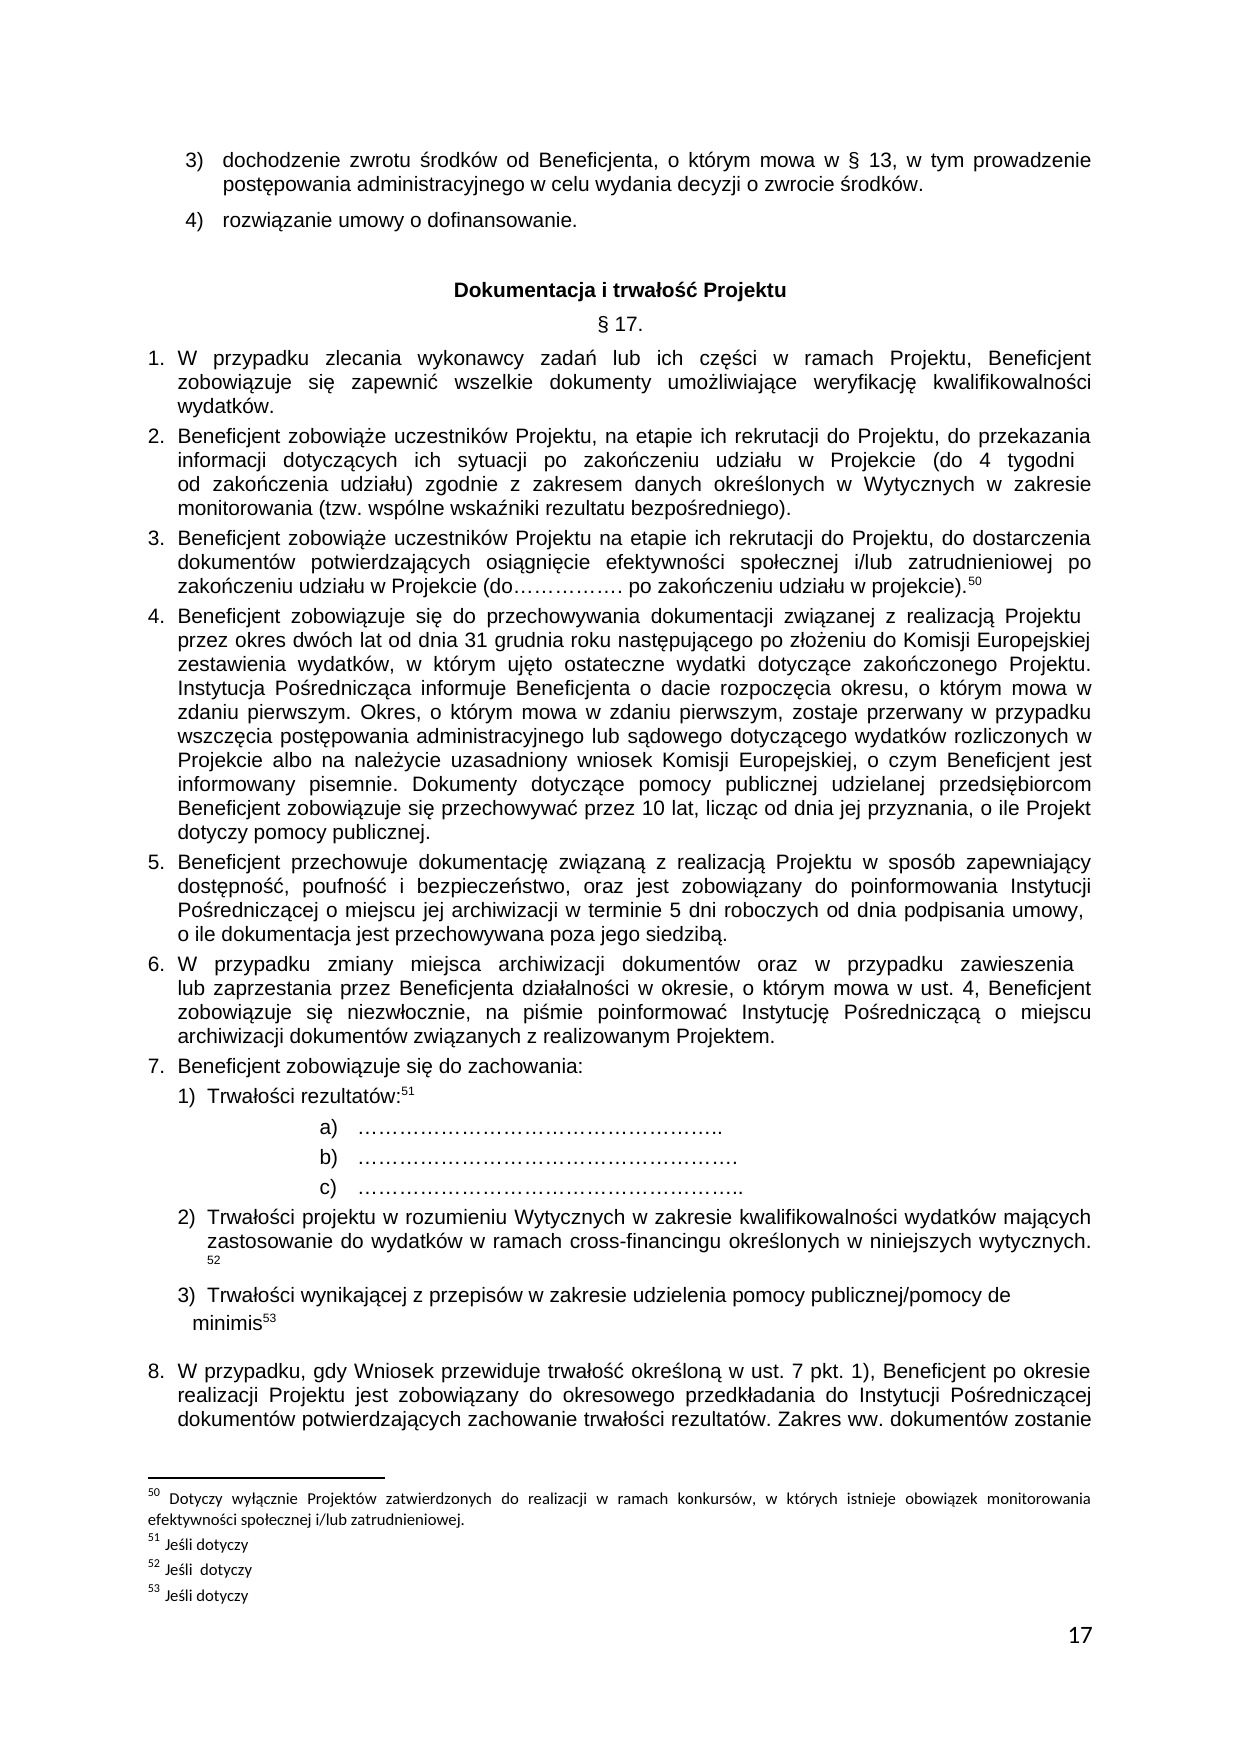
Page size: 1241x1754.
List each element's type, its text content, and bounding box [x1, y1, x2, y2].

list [148, 1359, 1092, 1431]
text 3) Trwałości wynikającej z przepisów w zakresie udzielenia pomocy publicznej/pomocy de minimis [177, 1283, 1092, 1335]
list ………………………………………………. [319, 1145, 1092, 1169]
list W przypadku zlecania wykonawcy zadań lub ich części w ramach Projektu, Beneficjent zobowiązuje się zapewnić wszelkie dokumenty umożliwiające weryfikację kwalifikowalności wydatków. [148, 346, 1092, 418]
text Dokumentacja i trwałość Projektu [148, 278, 1092, 302]
list Beneficjent przechowuje dokumentację związaną z realizacją Projektu w sposób zapewniający dostępność, poufność i bezpieczeństwo, oraz jest zobowiązany do poinformowania Instytucji Pośredniczącej o miejscu jej archiwizacji w terminie 5 dni roboczych od dnia podpisania umowy, o ile dokumentacja jest przechowywana poza jego siedzibą. [148, 850, 1092, 946]
list ……………………………………………….. [319, 1175, 1092, 1199]
list Beneficjent zobowiązuje się do zachowania: [148, 1054, 1092, 1078]
list rozwiązanie umowy o dofinansowanie. [185, 208, 1092, 232]
list Beneficjent zobowiązuje się do przechowywania dokumentacji związanej z realizacją Projektu przez okres dwóch lat od dnia 31 grudnia roku następującego po złożeniu do Komisji Europejskiej zestawienia wydatków, w którym ujęto ostateczne wydatki dotyczące zakończonego Projektu. Instytucja Pośrednicząca informuje Beneficjenta o dacie rozpoczęcia okresu, o którym mowa w zdaniu pierwszym. Okres, o którym mowa w zdaniu pierwszym, zostaje przerwany w przypadku wszczęcia postępowania administracyjnego lub sądowego dotyczącego wydatków rozliczonych w Projekcie albo na należycie uzasadniony wniosek Komisji Europejskiej, o czym Beneficjent jest informowany pisemnie. Dokumenty dotyczące pomocy publicznej udzielanej przedsiębiorcom Beneficjent zobowiązuje się przechowywać przez 10 lat, licząc od dnia jej przyznania, o ile Projekt dotyczy pomocy publicznej. [148, 604, 1092, 844]
list Trwałości projektu w rozumieniu Wytycznych w zakresie kwalifikowalności wydatków mających zastosowanie do wydatków w ramach cross-financingu określonych w niniejszych wytycznych. [177, 1205, 1092, 1277]
list W przypadku zmiany miejsca archiwizacji dokumentów oraz w przypadku zawieszenia lub zaprzestania przez Beneficjenta działalności w okresie, o którym mowa w ust. 4, Beneficjent zobowiązuje się niezwłocznie, na piśmie poinformować Instytucję Pośredniczącą o miejscu archiwizacji dokumentów związanych z realizowanym Projektem. [148, 952, 1092, 1048]
text § 17. [148, 312, 1092, 336]
list …………………………………………….. [319, 1114, 1092, 1138]
list Beneficjent zobowiąże uczestników Projektu, na etapie ich rekrutacji do Projektu, do przekazania informacji dotyczących ich sytuacji po zakończeniu udziału w Projekcie (do 4 tygodni od zakończenia udziału) zgodnie z zakresem danych określonych w Wytycznych w zakresie monitorowania (tzw. wspólne wskaźniki rezultatu bezpośredniego). [148, 424, 1092, 520]
list dochodzenie zwrotu środków od Beneficjenta, o którym mowa w § 13, w tym prowadzenie postępowania administracyjnego w celu wydania decyzji o zwrocie środków. [185, 148, 1092, 196]
list Trwałości rezultatów: [177, 1084, 1092, 1108]
list Beneficjent zobowiąże uczestników Projektu na etapie ich rekrutacji do Projektu, do dostarczenia dokumentów potwierdzających osiągnięcie efektywności społecznej i/lub zatrudnieniowej po zakończeniu udziału w Projekcie (do……………. po zakończeniu udziału w projekcie). [148, 526, 1092, 598]
